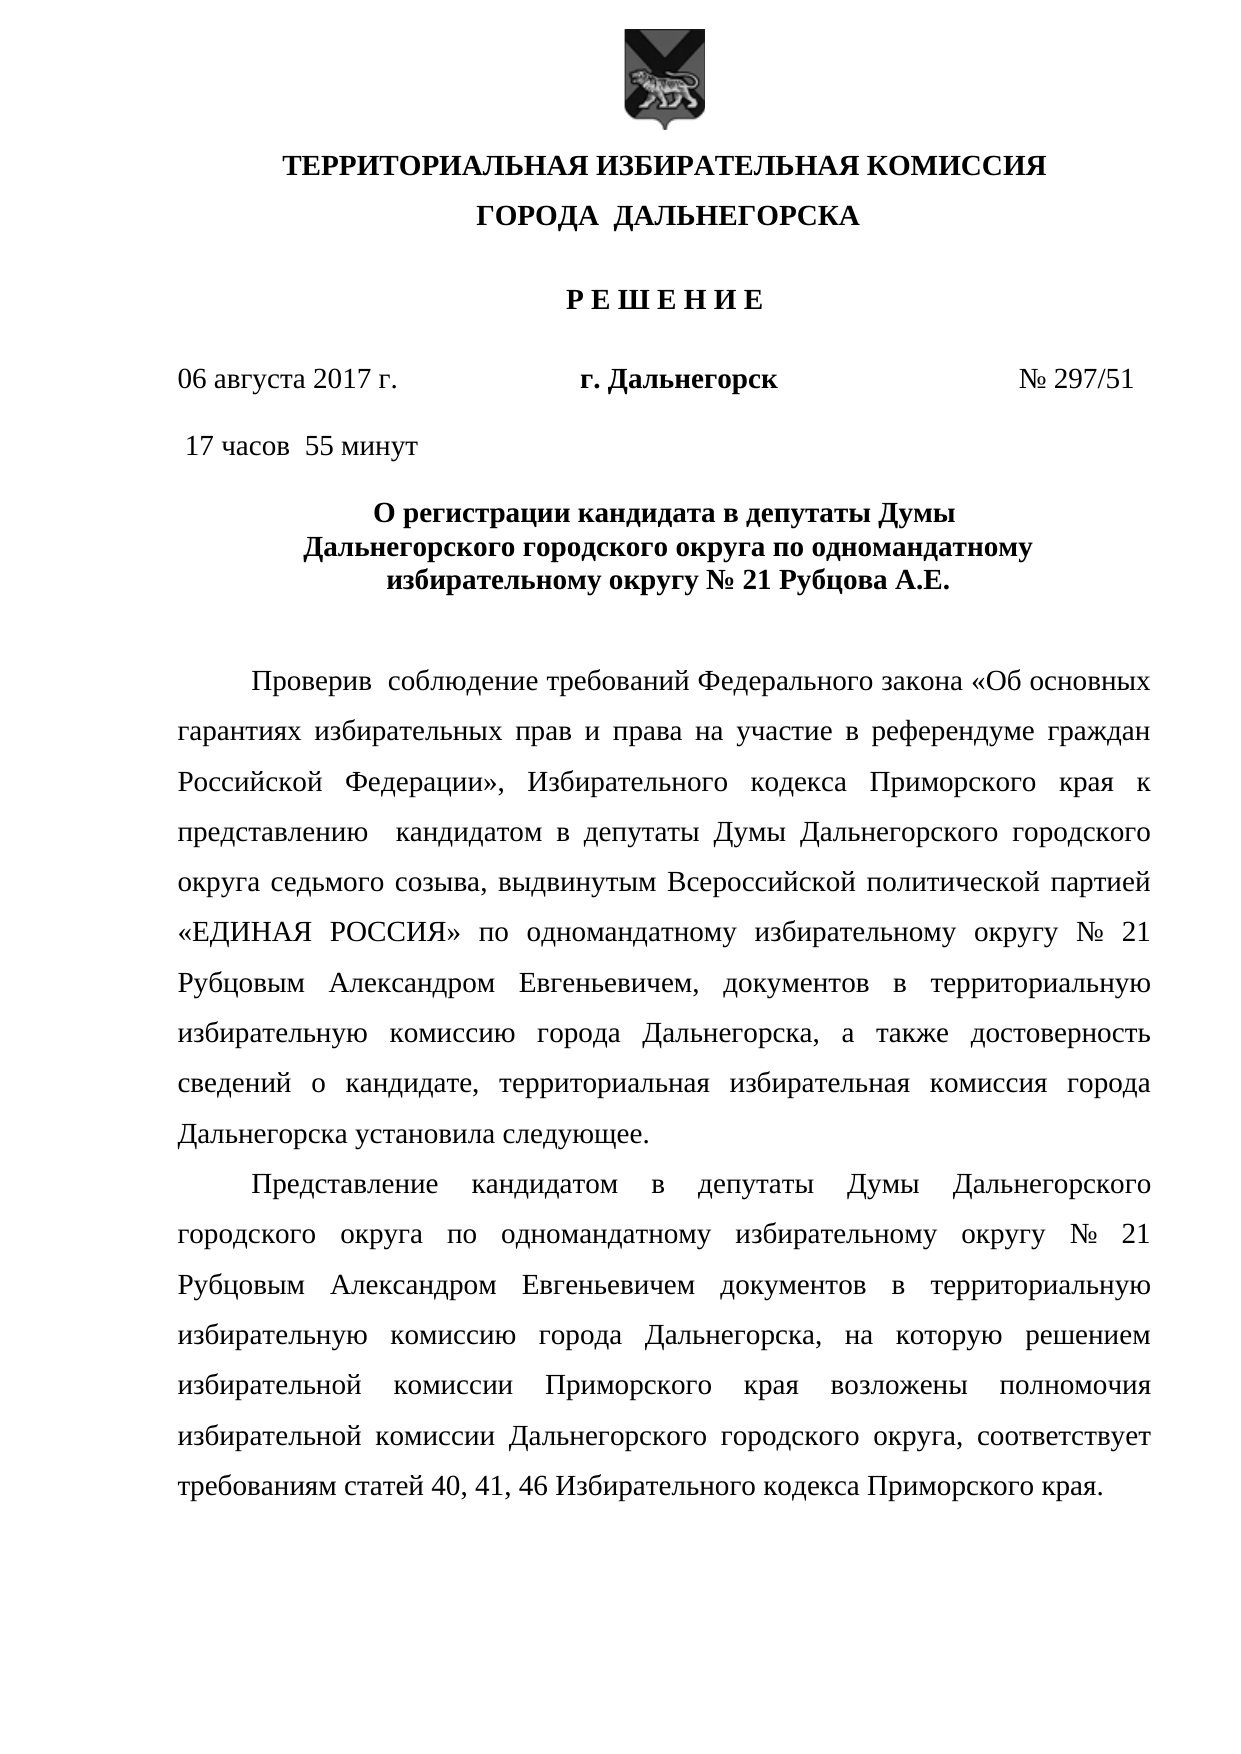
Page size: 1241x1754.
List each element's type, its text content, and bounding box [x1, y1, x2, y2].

text Проверив соблюдение требований Федерального закона «Об основных гарантиях избирательных прав и права на участие в референдуме граждан Российской Федерации», Избирательного кодекса Приморского края к представлению кандидатом в депутаты Думы Дальнегорского городского округа седьмого созыва, выдвинутым Всероссийской политической партией «ЕДИНАЯ РОССИЯ» по одномандатному избирательному округу № 21 Рубцовым Александром Евгеньевичем, документов в территориальную избирательную комиссию города Дальнегорска, а также достоверность сведений о кандидате, территориальная избирательная комиссия города Дальнегорска установила следующее. [177, 663, 1152, 1149]
text Представление кандидатом в депутаты Думы Дальнегорского городского округа по одномандатному избирательному округу № 21 Рубцовым Александром Евгеньевичем документов в территориальную избирательную комиссию города Дальнегорска, на которую решением избирательной комиссии Приморского края возложены полномочия избирательной комиссии Дальнегорского городского округа, соответствует требованиям статей 40, 41, 46 Избирательного кодекса Приморского края. [177, 1166, 1152, 1502]
text О регистрации кандидата в депутаты Думы [177, 495, 1152, 529]
picture [623, 29, 705, 132]
subtitle Р Е Ш Е Н И Е [177, 282, 1152, 316]
text ГОРОДА ДАЛЬНЕГОРСКА [177, 198, 1152, 232]
text ТЕРРИТОРИАЛЬНАЯ ИЗБИРАТЕЛЬНАЯ КОМИССИЯ [177, 148, 1152, 181]
text 06 августа 2017 г. г. Дальнегорск № 297/51 [177, 361, 1152, 395]
text избирательному округу № 21 Рубцова А.Е. [177, 562, 1152, 596]
text Дальнегорского городского округа по одномандатному [177, 529, 1152, 562]
text 17 часов 55 минут [177, 428, 1152, 462]
